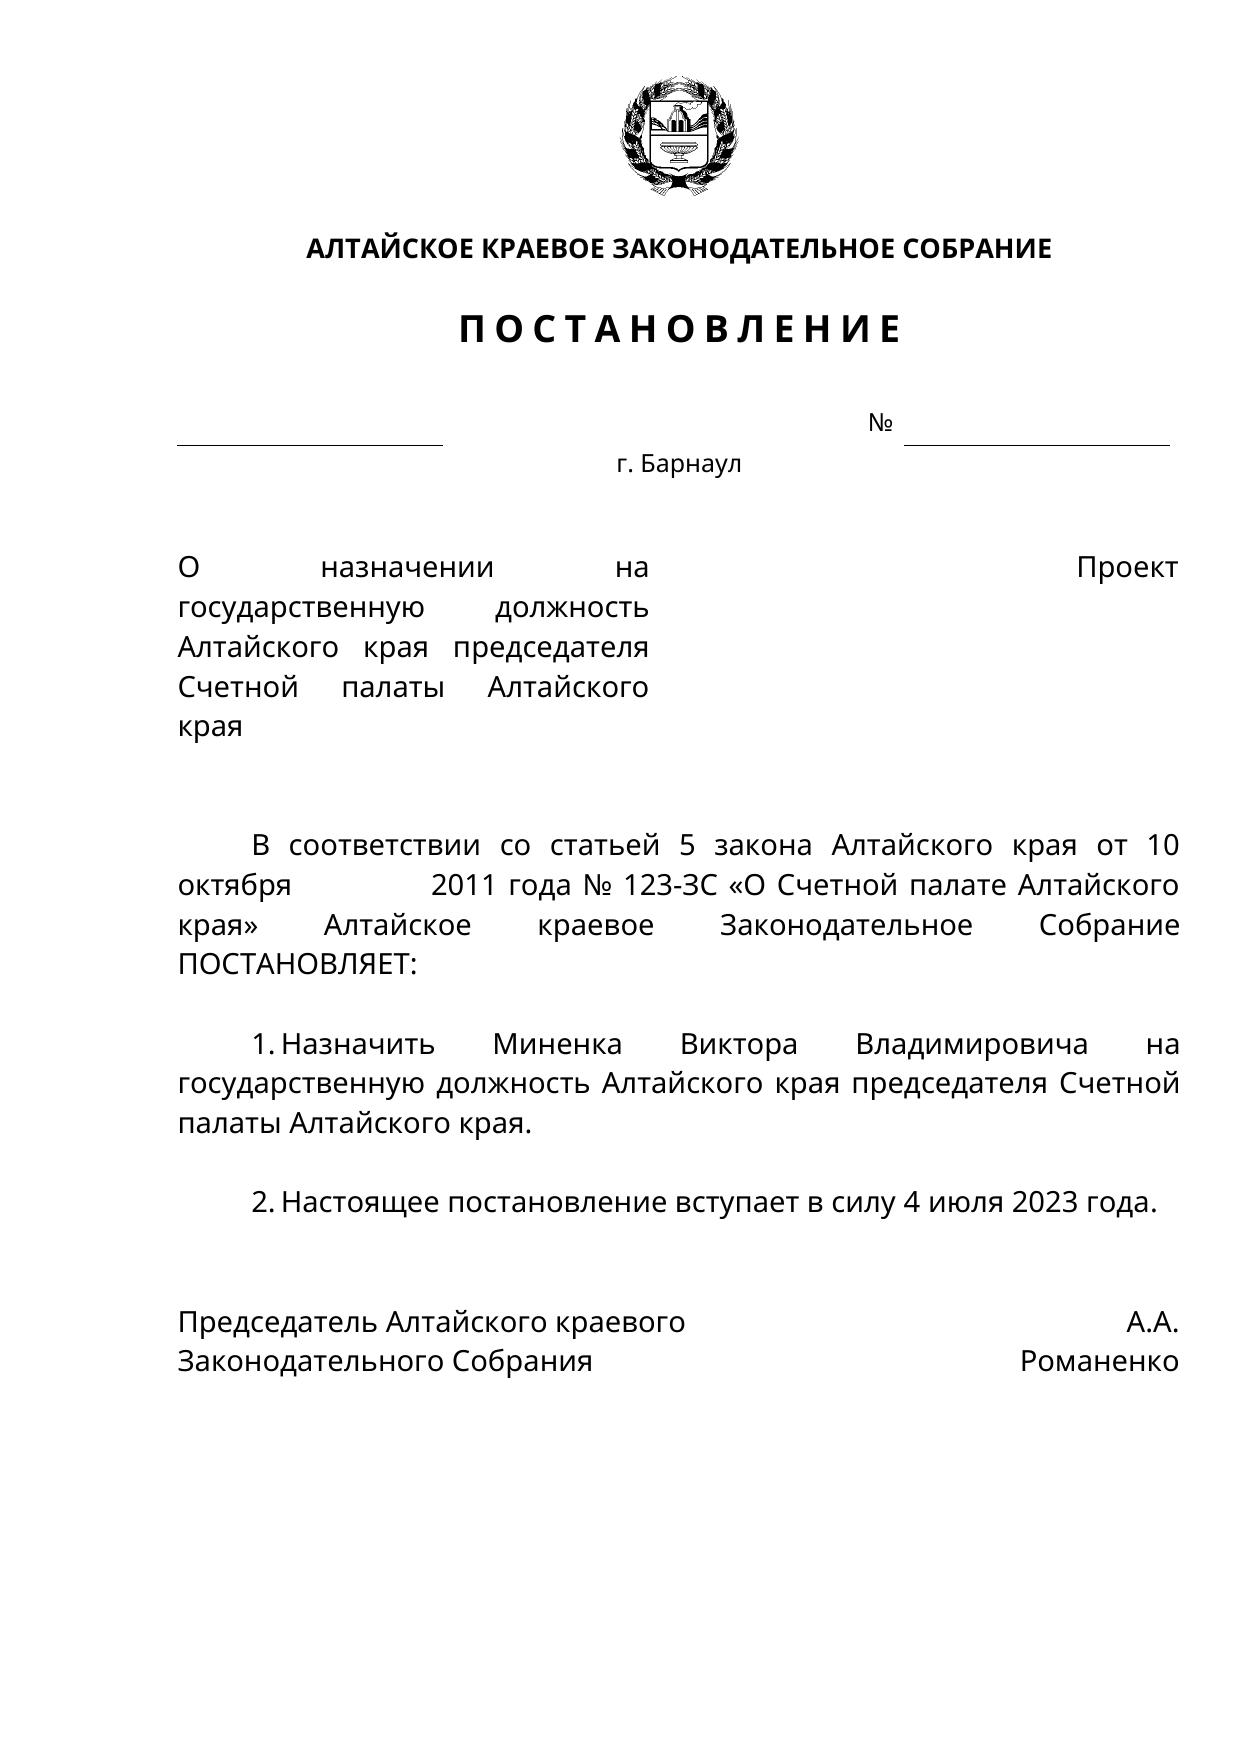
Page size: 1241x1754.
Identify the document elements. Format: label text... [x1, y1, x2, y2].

table_header Председатель Алтайского краевого Законодательного Собрания [177, 1301, 856, 1380]
table_header А.А. Романенко [856, 1301, 1181, 1380]
text 2. Настоящее постановление вступает в силу 4 июля 2023 года. [177, 1182, 1181, 1221]
text 1. Назначить Миненка Виктора Владимировича на государственную должность Алтайского края председателя Счетной палаты Алтайского края. [177, 1023, 1181, 1142]
table_header Проект [664, 547, 1181, 824]
table_header О назначении на государственную должность Алтайского края председателя Счетной палаты Алтайского края [177, 547, 664, 824]
text В соответствии со статьей 5 закона Алтайского края от 10 октября 2011 года № 123-ЗС «О Счетной палате Алтайского края» Алтайское краевое Законодательное Собрание ПОСТАНОВЛЯЕТ: [177, 824, 1181, 983]
